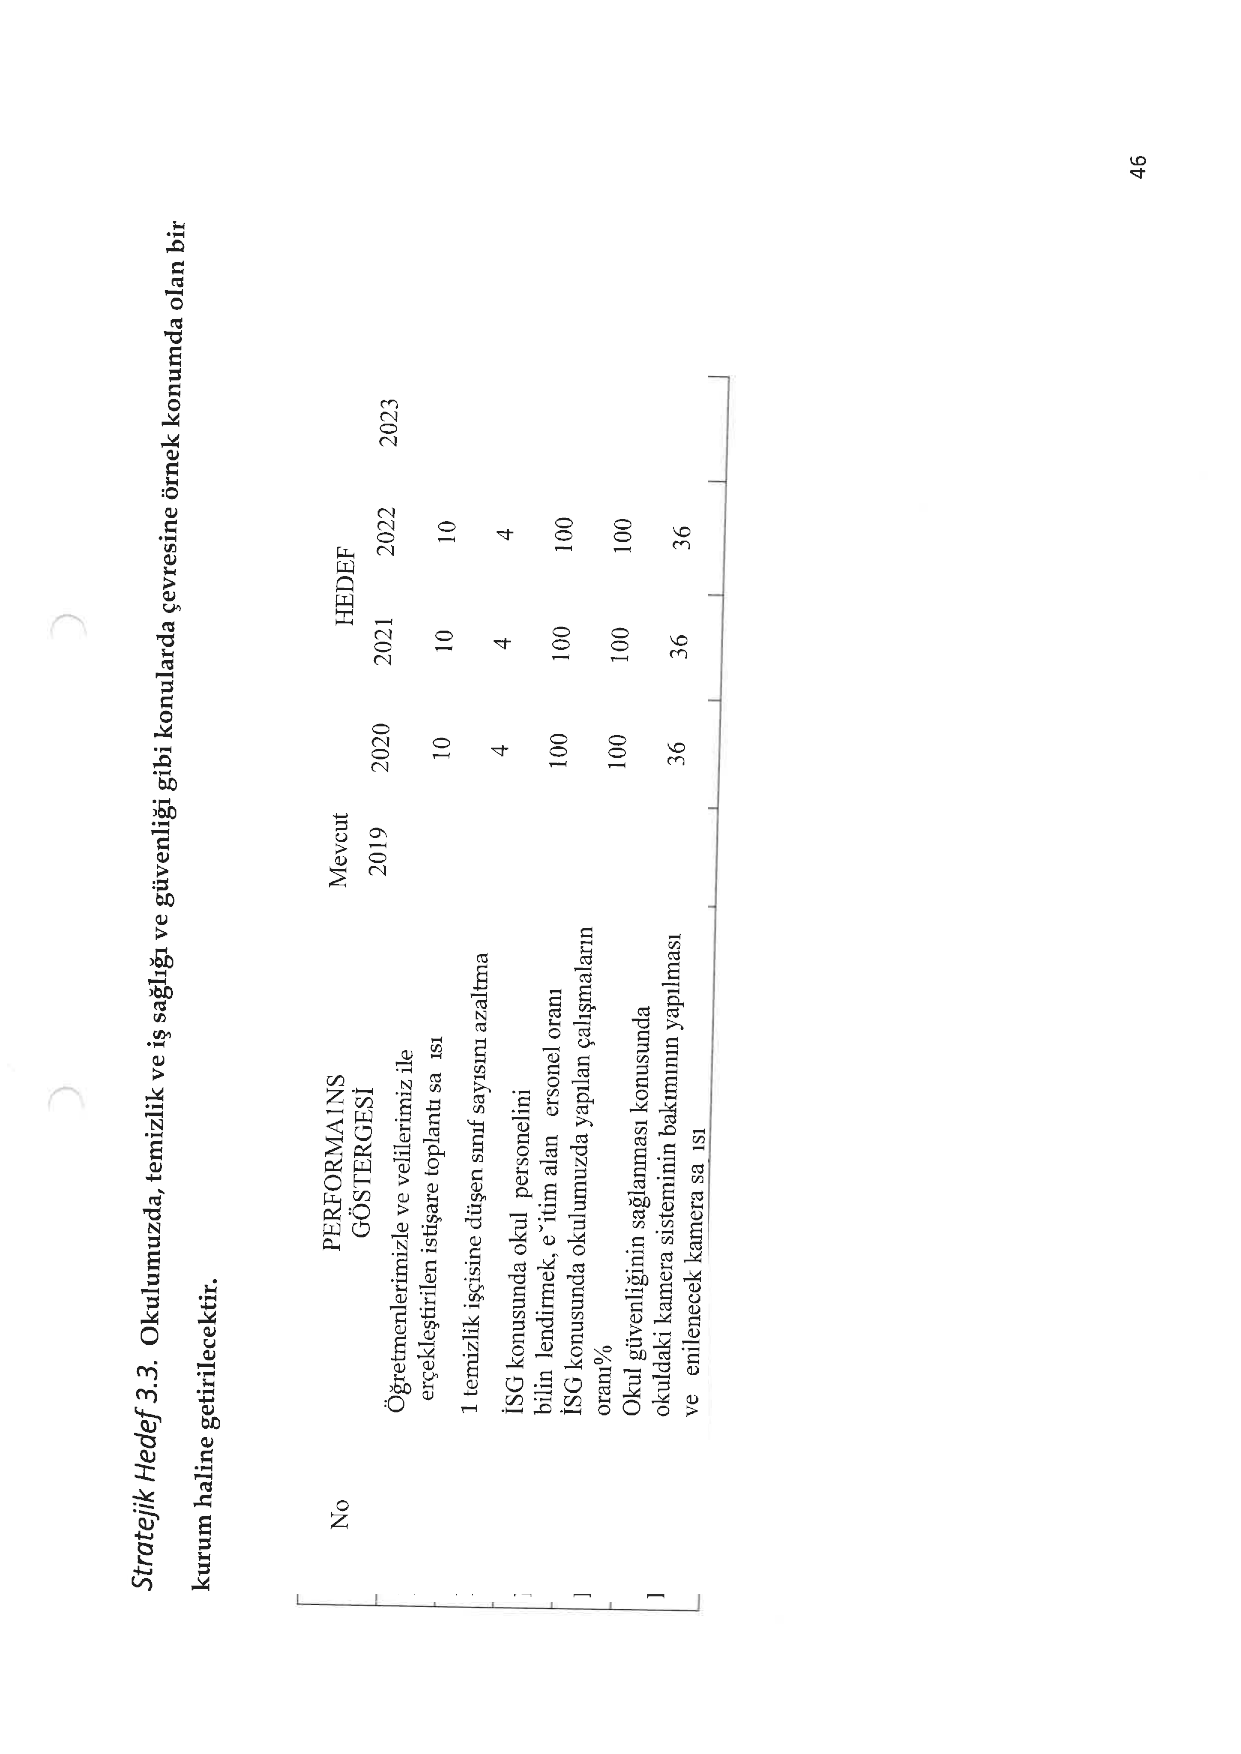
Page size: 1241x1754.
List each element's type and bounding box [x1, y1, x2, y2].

picture [7, 153, 1208, 1624]
